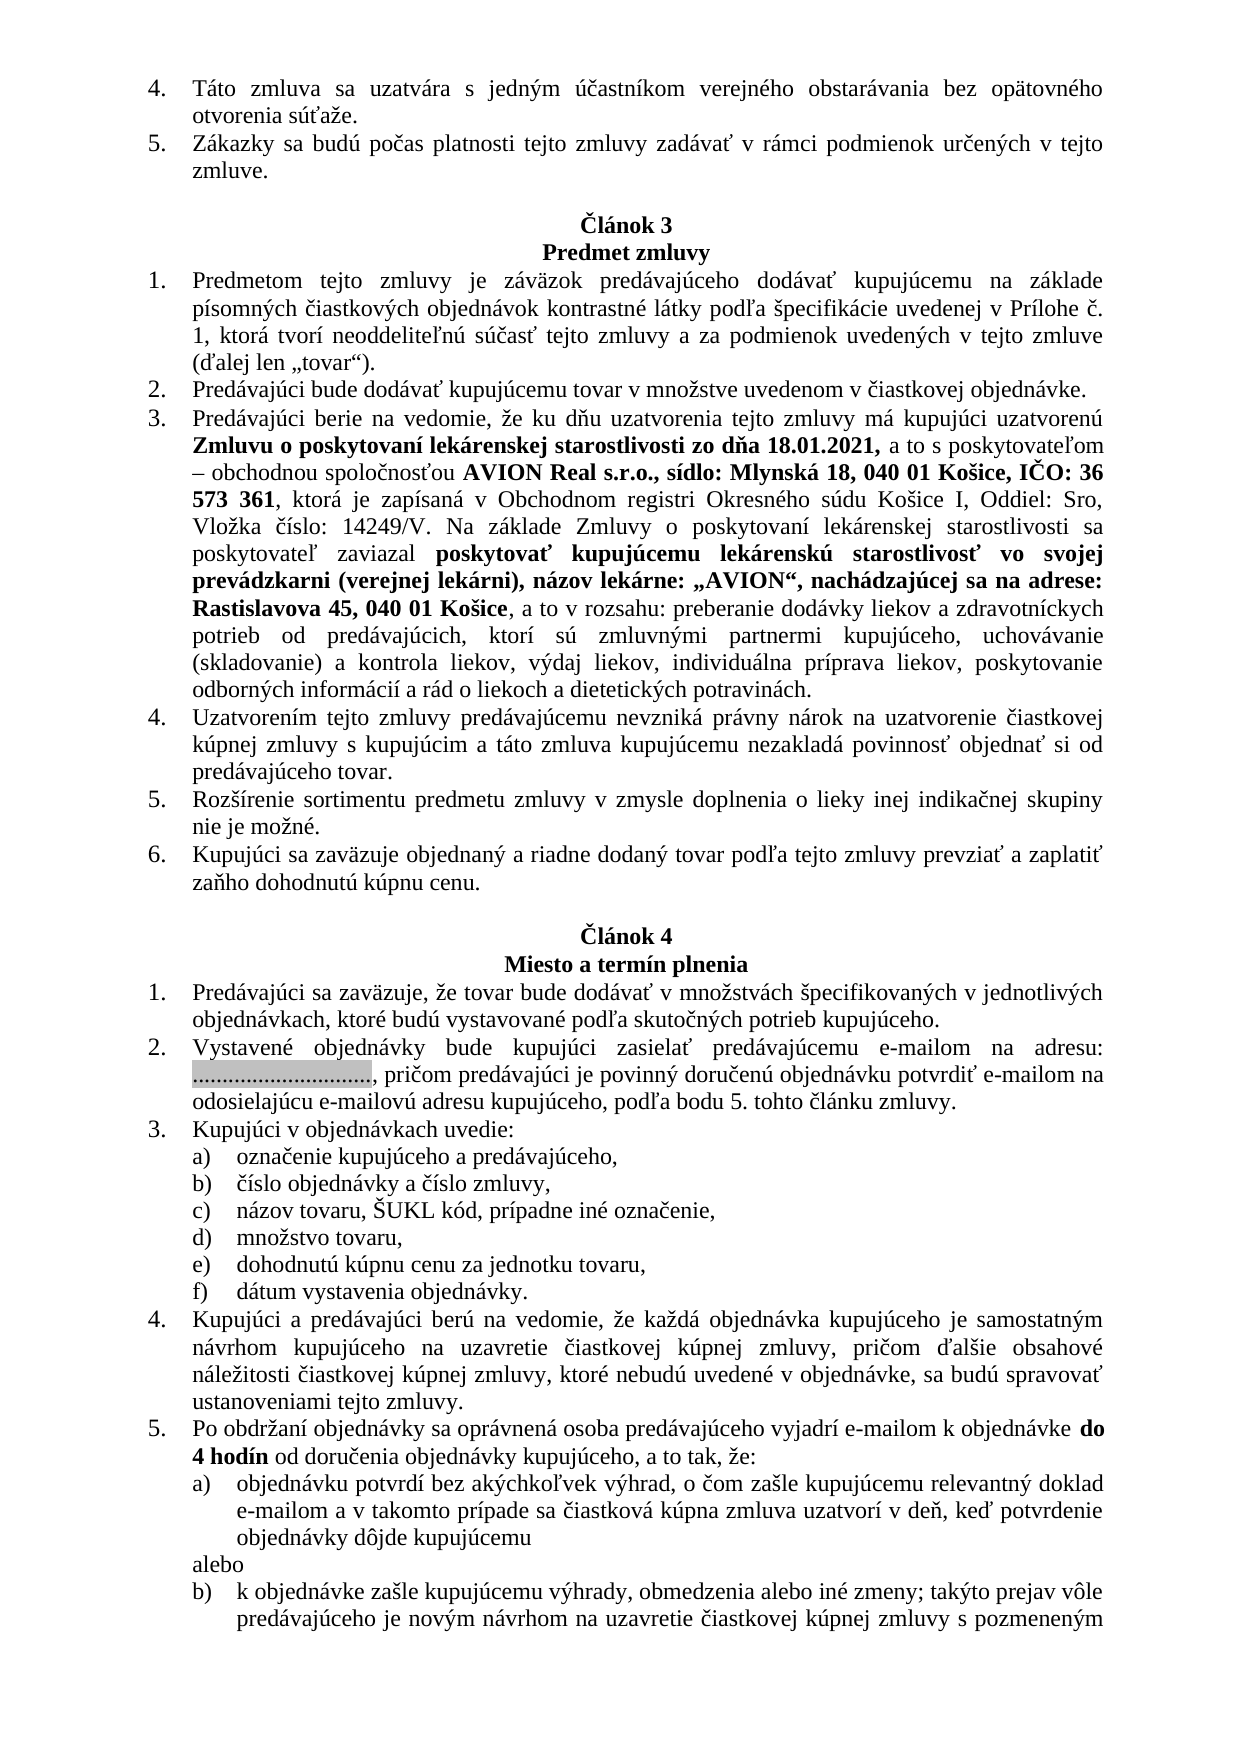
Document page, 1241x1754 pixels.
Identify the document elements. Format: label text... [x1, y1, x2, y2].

list alebo [192, 1551, 1105, 1578]
list Uzatvorením tejto zmluvy predávajúcemu nevzniká právny nárok na uzatvorenie čiastkovej kúpnej zmluvy s kupujúcim a táto zmluva kupujúcemu nezakladá povinnosť objednať si od predávajúceho tovar. [148, 702, 1105, 785]
text Predmet zmluvy [148, 238, 1105, 266]
list Kupujúci a predávajúci berú na vedomie, že každá objednávka kupujúceho je samostatným návrhom kupujúceho na uzavretie čiastkovej kúpnej zmluvy, pričom ďalšie obsahové náležitosti čiastkovej kúpnej zmluvy, ktoré nebudú uvedené v objednávke, sa budú spravovať ustanoveniami tejto zmluvy. [148, 1305, 1105, 1414]
list označenie kupujúceho a predávajúceho, [192, 1143, 1105, 1170]
list Predávajúci sa zaväzuje, že tovar bude dodávať v množstvách špecifikovaných v jednotlivých objednávkach, ktoré budú vystavované podľa skutočných potrieb kupujúceho. [148, 977, 1105, 1033]
list názov tovaru, ŠUKL kód, prípadne iné označenie, [192, 1197, 1105, 1224]
text Článok 3 [148, 211, 1105, 238]
list Kupujúci v objednávkach uvedie: [148, 1115, 1105, 1143]
list objednávku potvrdí bez akýchkoľvek výhrad, o čom zašle kupujúcemu relevantný doklad e-mailom a v takomto prípade sa čiastková kúpna zmluva uzatvorí v deň, keď potvrdenie objednávky dôjde kupujúcemu [192, 1469, 1105, 1551]
list Po obdržaní objednávky sa oprávnená osoba predávajúceho vyjadrí e-mailom k objednávke do 4 hodín od doručenia objednávky kupujúceho, a to tak, že: [148, 1414, 1105, 1469]
text Článok 4 [148, 922, 1105, 950]
list Táto zmluva sa uzatvára s jedným účastníkom verejného obstarávania bez opätovného otvorenia súťaže. [148, 73, 1105, 129]
list dátum vystavenia objednávky. [192, 1278, 1105, 1305]
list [192, 1578, 1105, 1632]
list dohodnutú kúpnu cenu za jednotku tovaru, [192, 1251, 1105, 1278]
list Predmetom tejto zmluvy je záväzok predávajúceho dodávať kupujúcemu na základe písomných čiastkových objednávok kontrastné látky podľa špecifikácie uvedenej v Prílohe č. 1, ktorá tvorí neoddeliteľnú súčasť tejto zmluvy a za podmienok uvedených v tejto zmluve (ďalej len „tovar“). [148, 266, 1105, 375]
list Rozšírenie sortimentu predmetu zmluvy v zmysle doplnenia o lieky inej indikačnej skupiny nie je možné. [148, 785, 1105, 840]
list číslo objednávky a číslo zmluvy, [192, 1170, 1105, 1197]
list Predávajúci bude dodávať kupujúcemu tovar v množstve uvedenom v čiastkovej objednávke. [148, 375, 1105, 403]
list Kupujúci sa zaväzuje objednaný a riadne dodaný tovar podľa tejto zmluvy prevziať a zaplatiť zaňho dohodnutú kúpnu cenu. [148, 840, 1105, 895]
list Predávajúci berie na vedomie, že ku dňu uzatvorenia tejto zmluvy má kupujúci uzatvorenú Zmluvu o poskytovaní lekárenskej starostlivosti zo dňa 18.01.2021, a to s poskytovateľom – obchodnou spoločnosťou AVION Real s.r.o., sídlo: Mlynská 18, 040 01 Košice, IČO: 36 573 361, ktorá je zapísaná v Obchodnom registri Okresného súdu Košice I, Oddiel: Sro, Vložka číslo: 14249/V. Na základe Zmluvy o poskytovaní lekárenskej starostlivosti sa poskytovateľ zaviazal poskytovať kupujúcemu lekárenskú starostlivosť vo svojej prevádzkarni (verejnej lekárni), názov lekárne: „AVION“, nachádzajúcej sa na adrese: Rastislavova 45, 040 01 Košice, a to v rozsahu: preberanie dodávky liekov a zdravotníckych potrieb od predávajúcich, ktorí sú zmluvnými partnermi kupujúceho, uchovávanie (skladovanie) a kontrola liekov, výdaj liekov, individuálna príprava liekov, poskytovanie odborných informácií a rád o liekoch a dietetických potravinách. [148, 403, 1105, 702]
list Vystavené objednávky bude kupujúci zasielať predávajúcemu e-mailom na adresu: .............................., pričom predávajúci je povinný doručenú objednávku potvrdiť e-mailom na odosielajúcu e-mailovú adresu kupujúceho, podľa bodu 5. tohto článku zmluvy. [148, 1033, 1105, 1115]
list množstvo tovaru, [192, 1224, 1105, 1251]
text Miesto a termín plnenia [148, 950, 1105, 977]
list Zákazky sa budú počas platnosti tejto zmluvy zadávať v rámci podmienok určených v tejto zmluve. [148, 129, 1105, 184]
